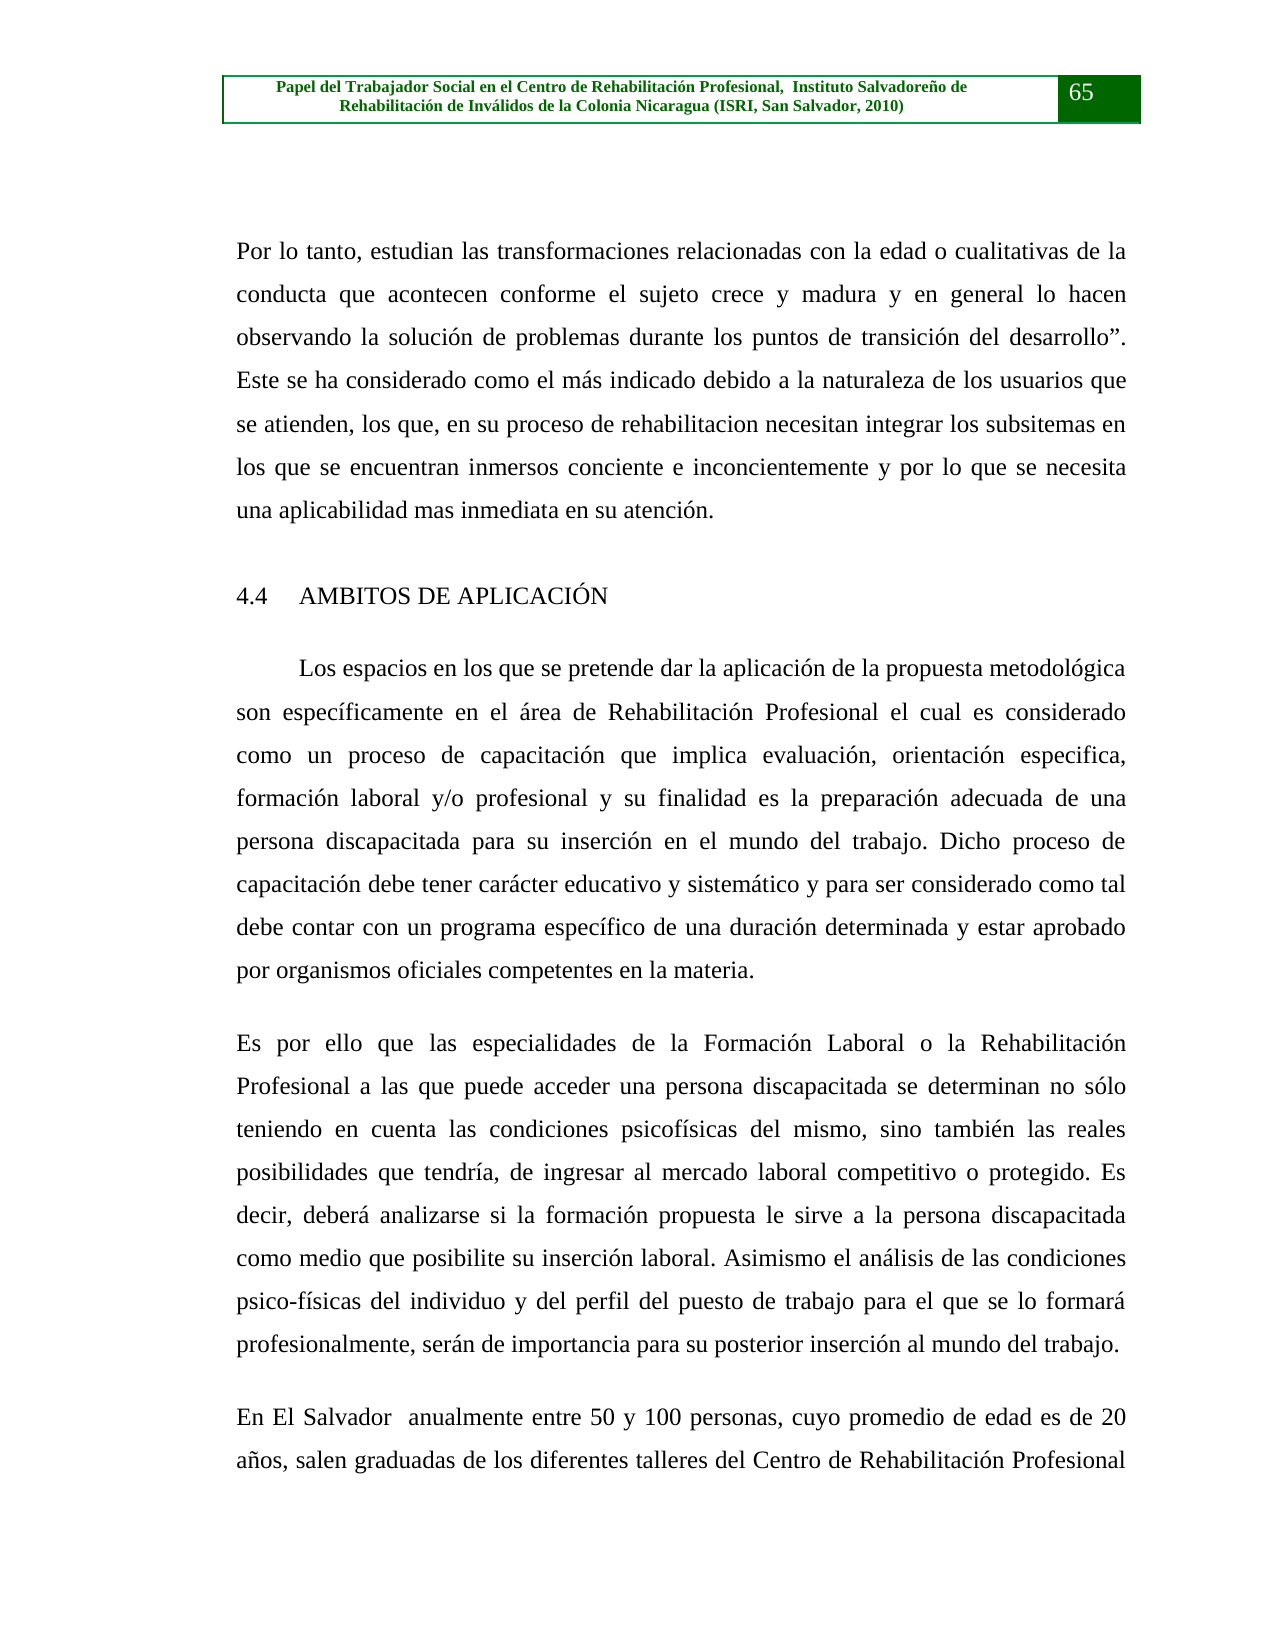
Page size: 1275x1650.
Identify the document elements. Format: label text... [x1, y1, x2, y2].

text Los espacios en los que se pretende dar la aplicación de la propuesta metodológica son específicamente en el área de Rehabilitación Profesional el cual es considerado como un proceso de capacitación que implica evaluación, orientación especifica, formación laboral y/o profesional y su finalidad es la preparación adecuada de una persona discapacitada para su inserción en el mundo del trabajo. Dicho proceso de capacitación debe tener carácter educativo y sistemático y para ser considerado como tal debe contar con un programa específico de una duración determinada y estar aprobado por organismos oficiales competentes en la materia. [236, 653, 1127, 984]
text Es por ello que las especialidades de o a las que puede acceder una persona discapacitada se determinan no sólo teniendo en cuenta las condiciones psicofísicas del mismo, sino también las reales posibilidades que tendría, de ingresar al mercado laboral competitivo o protegido. Es decir, deberá analizarse si la formación propuesta le sirve a la persona discapacitada como medio que posibilite su inserción laboral. Asimismo el análisis de las condiciones psico-físicas del individuo y del perfil del puesto de trabajo para el que se lo formará profesionalmente, serán de importancia para su posterior inserción al mundo del trabajo. [236, 1028, 1127, 1358]
text Por lo tanto, estudian las transformaciones relacionadas con la edad o cualitativas de la conducta que acontecen conforme el sujeto crece y madura y en general lo hacen observando la solución de problemas durante los puntos de transición del desarrollo”. Este se ha considerado como el más indicado debido a la naturaleza de los usuarios que se atienden, los que, en su proceso de rehabilitacion necesitan integrar los subsitemas en los que se encuentran inmersos conciente e inconcientemente y por lo que se necesita una aplicabilidad mas inmediata en su atención. [236, 236, 1127, 524]
text 4.4 AMBITOS DE APLICACIÓN [236, 581, 1127, 610]
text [236, 1402, 1127, 1474]
